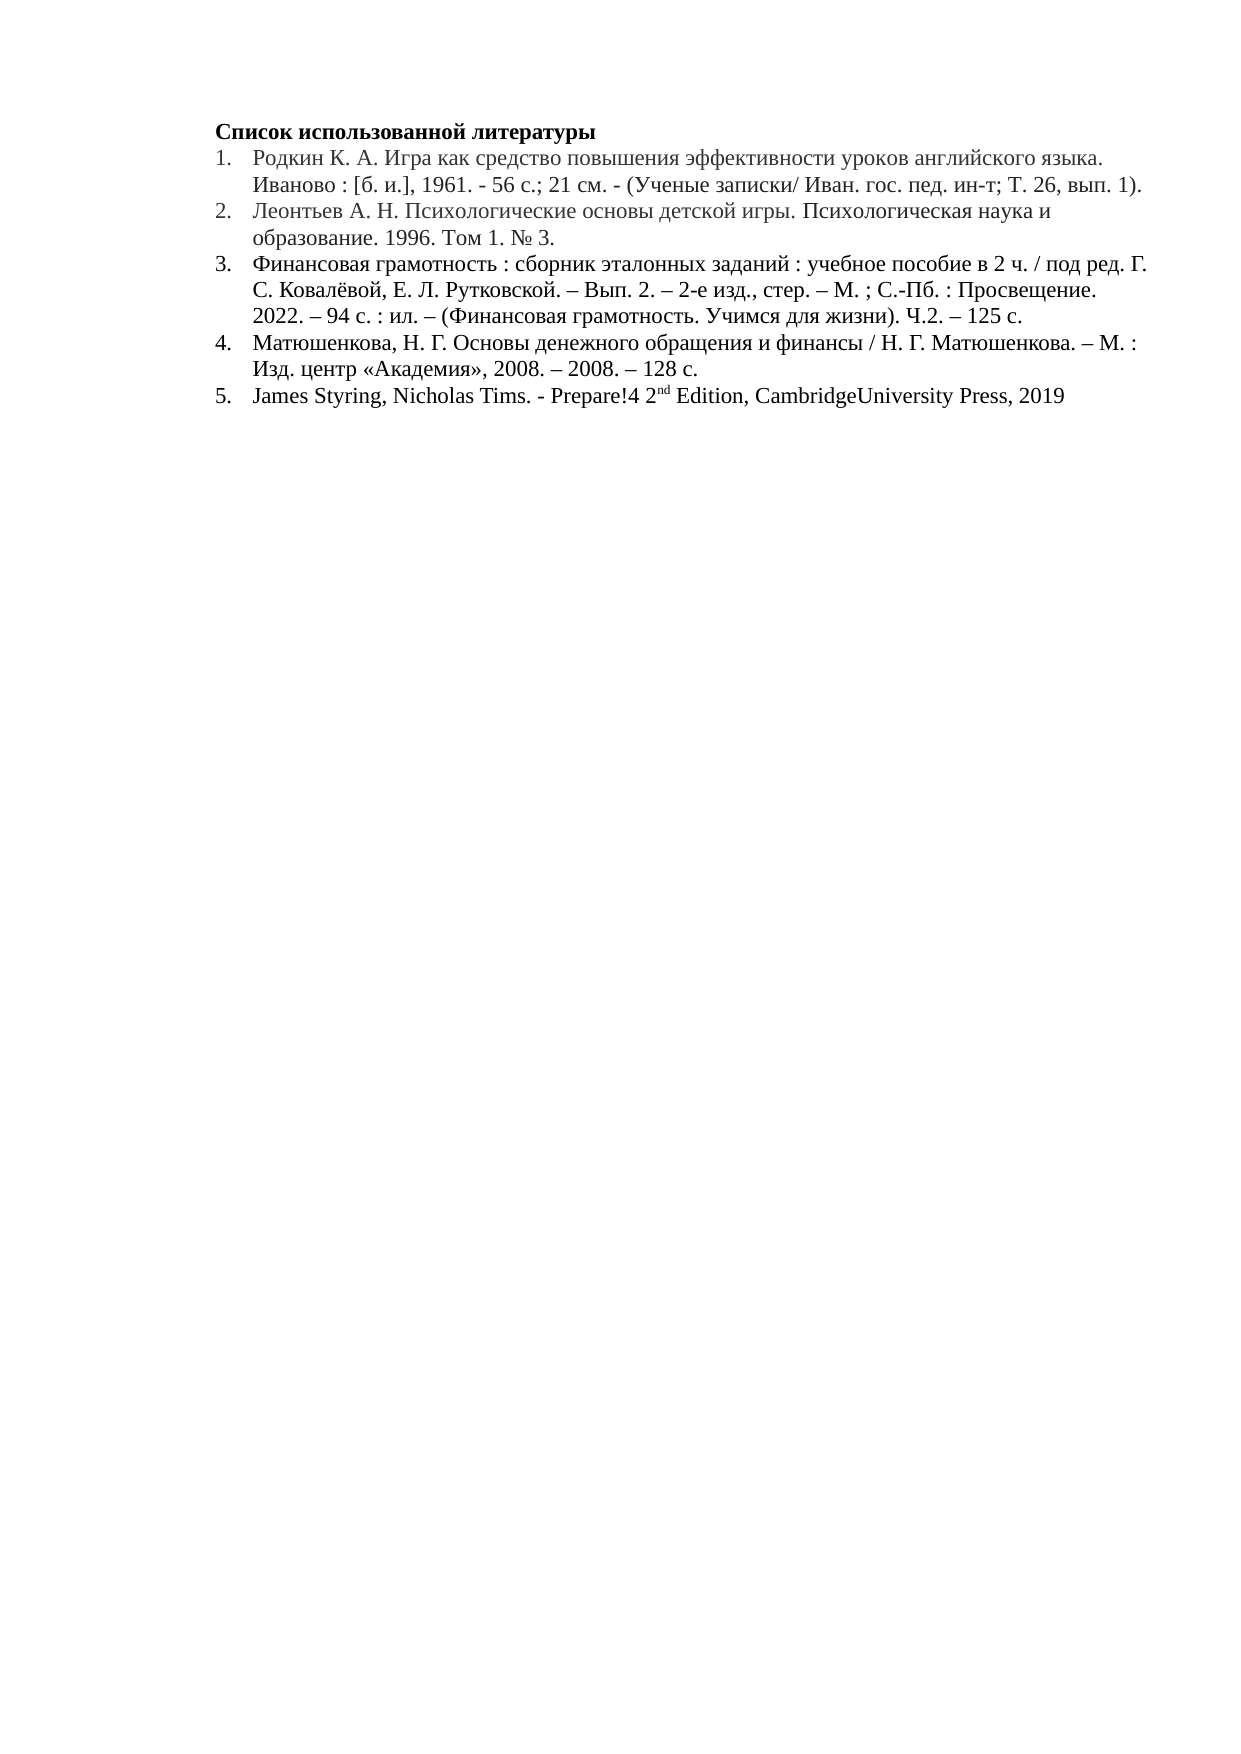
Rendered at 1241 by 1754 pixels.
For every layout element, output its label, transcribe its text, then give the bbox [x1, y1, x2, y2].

list Матюшенкова, Н. Г. Основы денежного обращения и финансы / Н. Г. Матюшенкова. – М. : Изд. центр «Академия», 2008. – 2008. – 128 с. [215, 329, 1152, 382]
list Финансовая грамотность : сборник эталонных заданий : учебное пособие в 2 ч. / под ред. Г. С. Ковалёвой, Е. Л. Рутковской. – Вып. 2. – 2-е изд., стер. – М. ; С.-Пб. : Просвещение. 2022. – 94 с. : ил. – (Финансовая грамотность. Учимся для жизни). Ч.2. – 125 с. [215, 250, 1152, 329]
list Леонтьев А. Н. Психологические основы детской игры. Психологическая наука и образование. 1996. Том 1. № 3. [215, 197, 1152, 250]
list James Styring, Nicholas Tims. - Prepare!4 2nd Edition, CambridgeUniversity Press, 2019 [215, 382, 1152, 408]
list Родкин К. А. Игра как средство повышения эффективности уроков английского языка. Иваново : [б. и.], 1961. - 56 с.; 21 см. - (Ученые записки/ Иван. гос. пед. ин-т; Т. 26, вып. 1). [215, 144, 1152, 197]
text Список использованной литературы [215, 118, 1152, 144]
